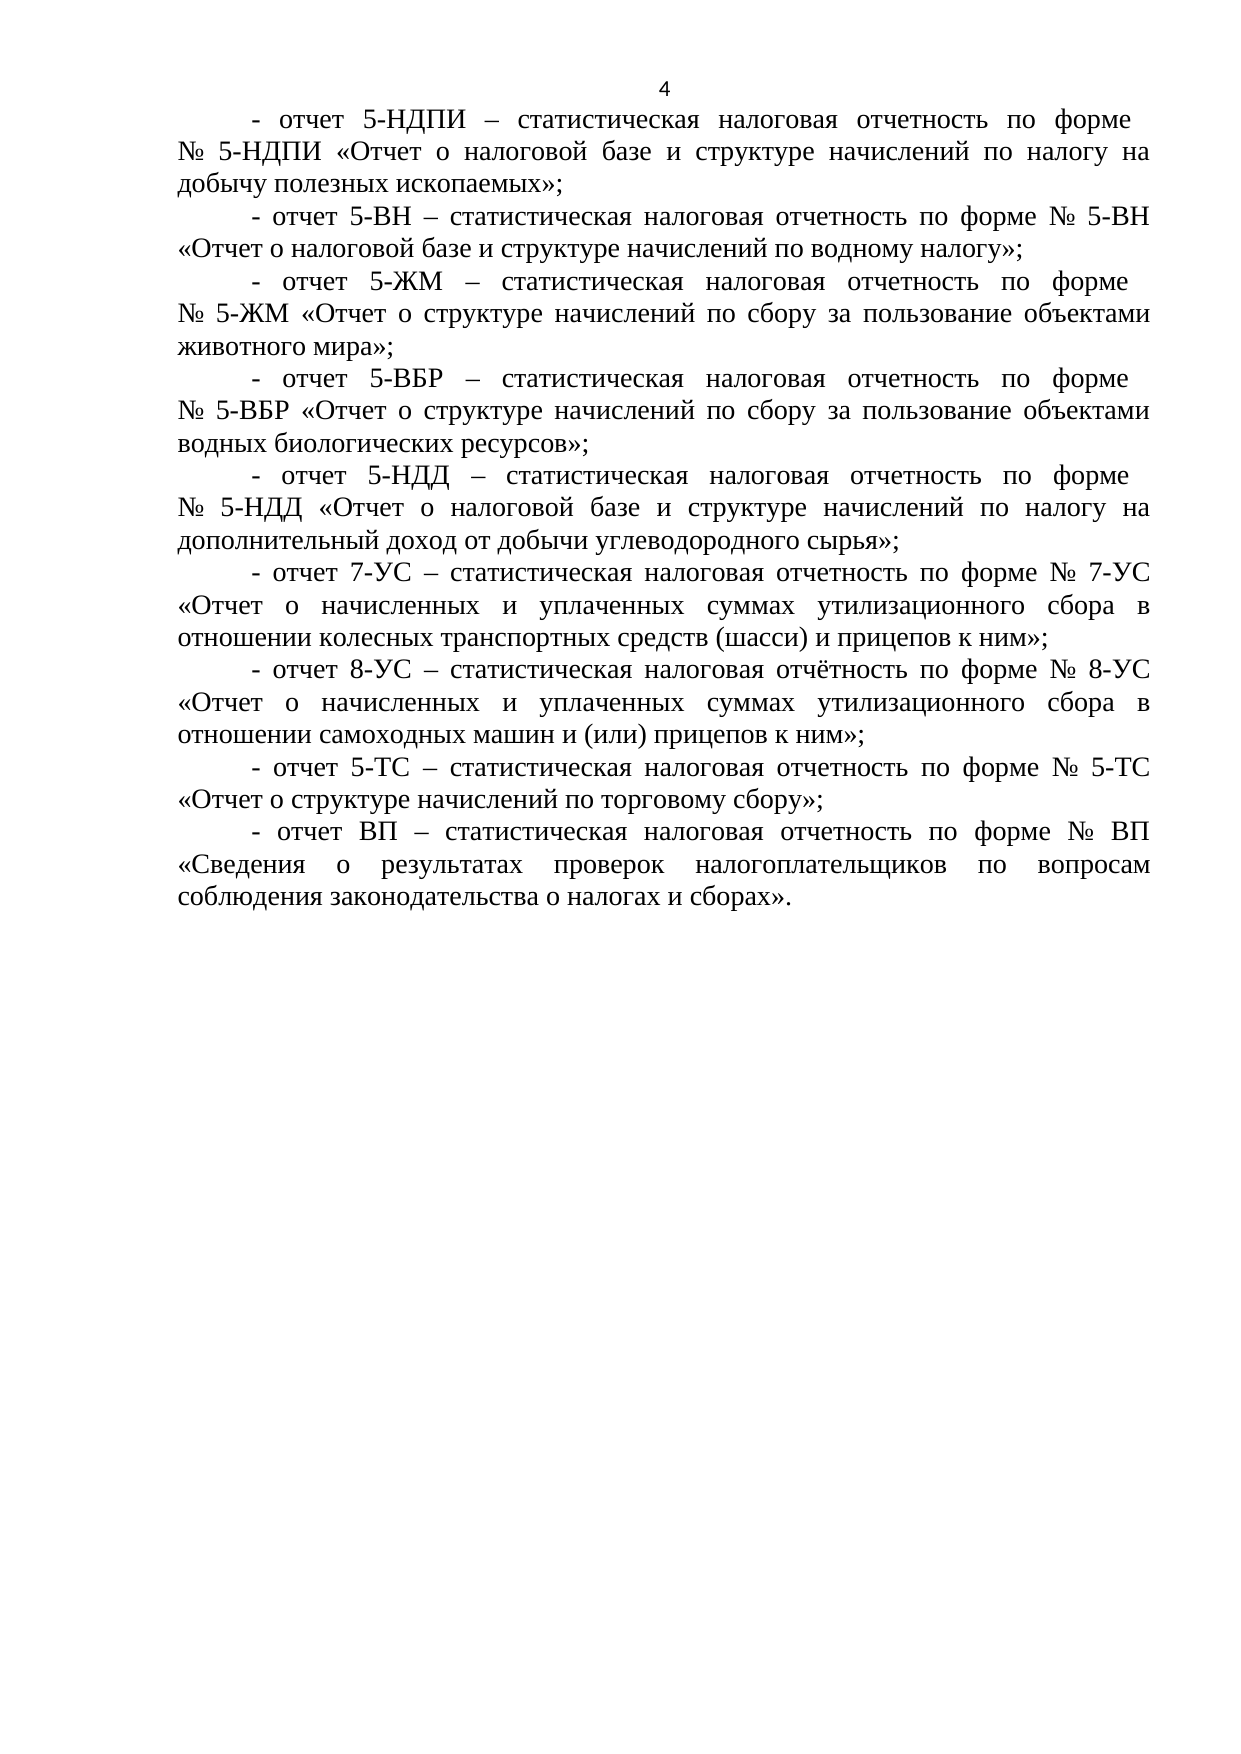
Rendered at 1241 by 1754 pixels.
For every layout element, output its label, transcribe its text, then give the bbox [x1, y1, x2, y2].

text - отчет 5-ВН – статистическая налоговая отчетность по форме № 5-ВН «Отчет о налоговой базе и структуре начислений по водному налогу»; [177, 199, 1152, 264]
text - отчет 8-УС – статистическая налоговая отчётность по форме № 8-УС «Отчет о начисленных и уплаченных суммах утилизационного сбора в отношении самоходных машин и (или) прицепов к ним»; [177, 652, 1152, 750]
text - отчет 5-ЖМ – статистическая налоговая отчетность по форме № 5-ЖМ «Отчет о структуре начислений по сбору за пользование объектами животного мира»; [177, 264, 1152, 361]
text - отчет 7-УС – статистическая налоговая отчетность по форме № 7-УС «Отчет о начисленных и уплаченных суммах утилизационного сбора в отношении колесных транспортных средств (шасси) и прицепов к ним»; [177, 555, 1152, 652]
text - отчет 5-ВБР – статистическая налоговая отчетность по форме № 5-ВБР «Отчет о структуре начислений по сбору за пользование объектами водных биологических ресурсов»; [177, 361, 1152, 458]
text - отчет ВП – статистическая налоговая отчетность по форме № ВП «Сведения о результатах проверок налогоплательщиков по вопросам соблюдения законодательства о налогах и сборах». [177, 814, 1152, 912]
text - отчет 5-НДД – статистическая налоговая отчетность по форме № 5-НДД «Отчет о налоговой базе и структуре начислений по налогу на дополнительный доход от добычи углеводородного сырья»; [177, 458, 1152, 555]
text - отчет 5-НДПИ – статистическая налоговая отчетность по форме № 5-НДПИ «Отчет о налоговой базе и структуре начислений по налогу на добычу полезных ископаемых»; [177, 102, 1152, 199]
text - отчет 5-ТС – статистическая налоговая отчетность по форме № 5-ТС «Отчет о структуре начислений по торговому сбору»; [177, 750, 1152, 814]
